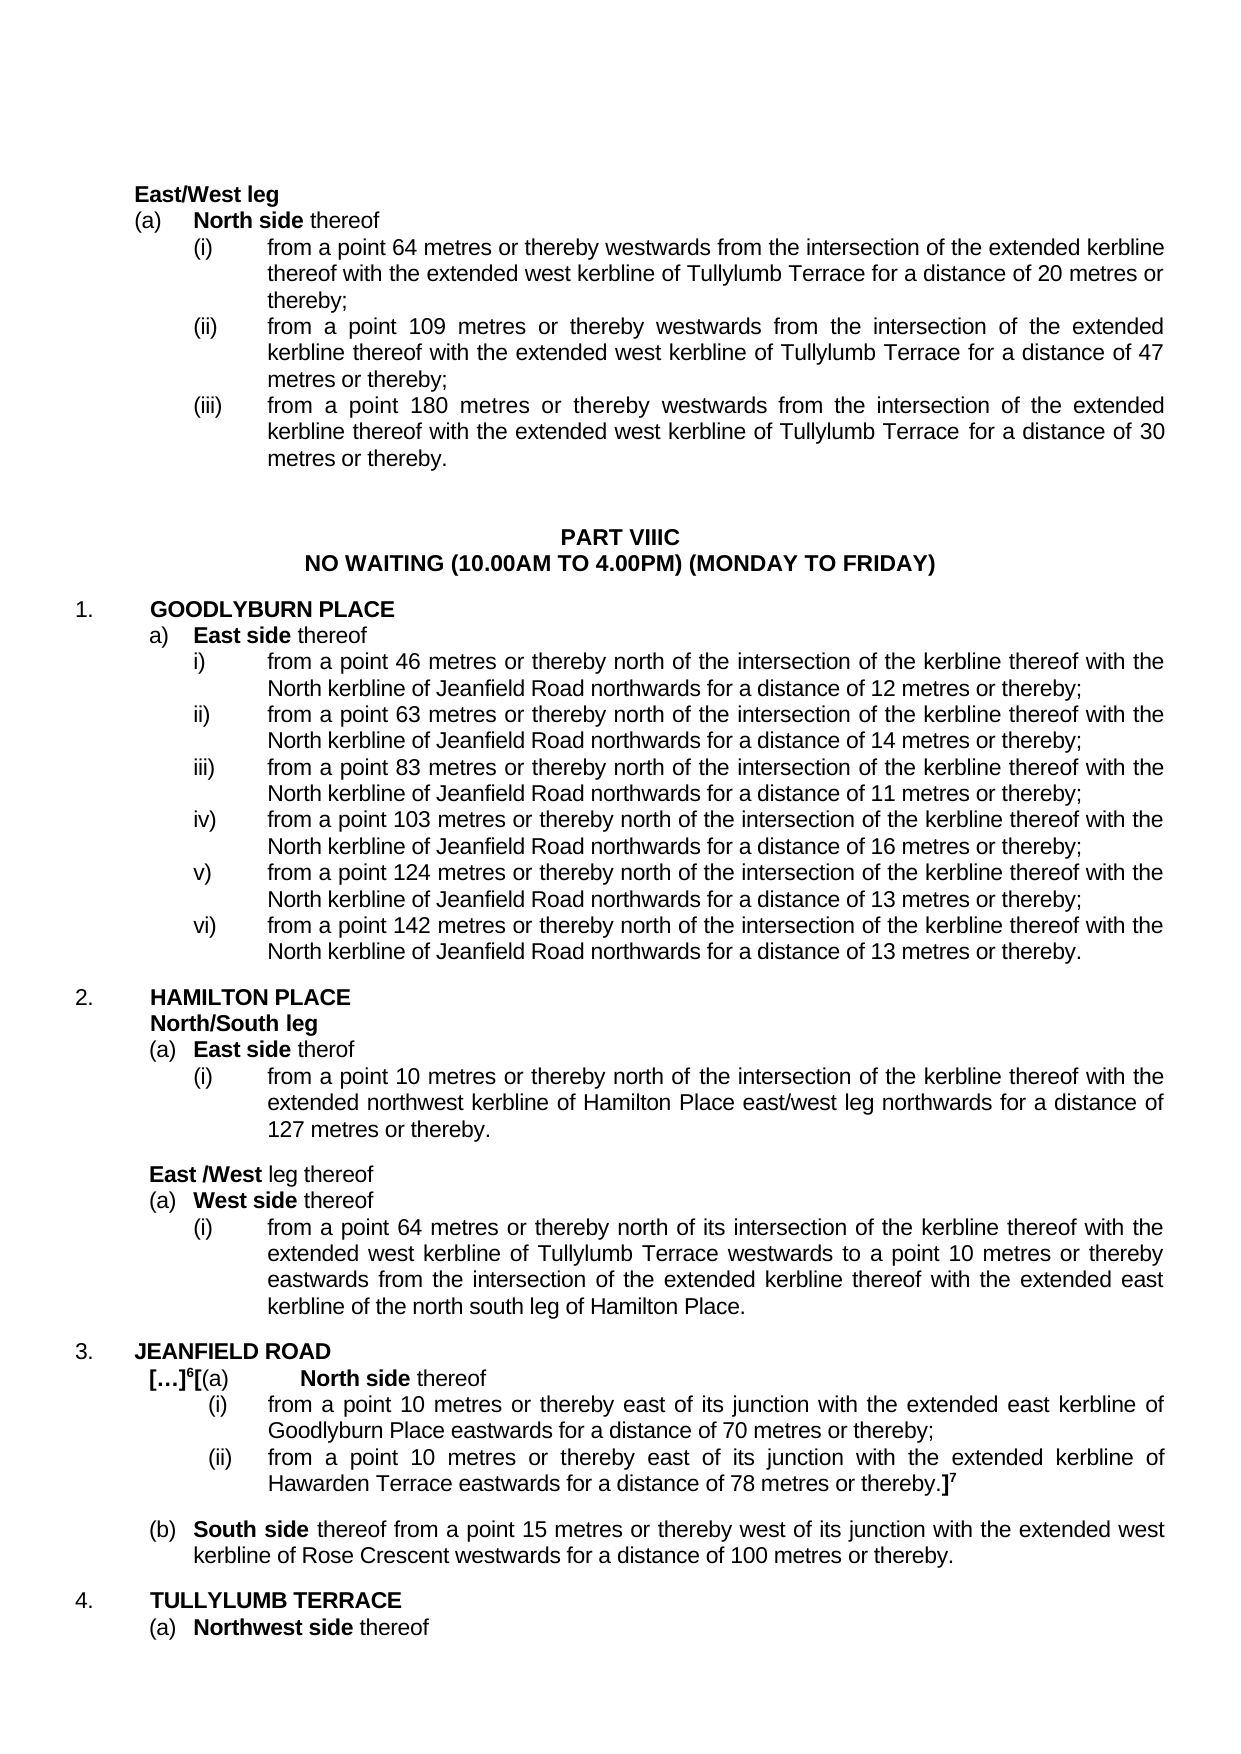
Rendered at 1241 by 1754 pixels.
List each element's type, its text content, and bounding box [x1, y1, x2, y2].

text (a) Northwest side thereof [75, 1614, 1165, 1640]
list from a point 103 metres or thereby north of the intersection of the kerbline thereof with the North kerbline of Jeanfield Road northwards for a distance of 16 metres or thereby; [193, 806, 1165, 859]
text (i) from a point 64 metres or thereby westwards from the intersection of the extended kerbline thereof with the extended west kerbline of Tullylumb Terrace for a distance of 20 metres or thereby; [193, 234, 1165, 313]
list JEANFIELD ROAD [75, 1338, 1165, 1365]
text NO WAITING (10.00AM TO 4.00PM) (MONDAY TO FRIDAY) [75, 550, 1165, 576]
list from a point 10 metres or thereby east of its junction with the extended kerbline of Hawarden Terrace eastwards for a distance of 78 metres or thereby.]7 [208, 1444, 1165, 1496]
text (a) West side thereof [75, 1187, 1165, 1214]
list from a point 63 metres or thereby north of the intersection of the kerbline thereof with the North kerbline of Jeanfield Road northwards for a distance of 14 metres or thereby; [193, 701, 1165, 754]
text 4. TULLYLUMB TERRACE [75, 1587, 1165, 1614]
text 2. HAMILTON PLACE [75, 984, 1165, 1010]
text (ii) from a point 109 metres or thereby westwards from the intersection of the extended kerbline thereof with the extended west kerbline of Tullylumb Terrace for a distance of 47 metres or thereby; [193, 313, 1165, 392]
text (a) East side therof [75, 1036, 1165, 1063]
text East /West leg thereof [75, 1161, 1165, 1187]
text North/South leg [150, 1010, 1165, 1036]
list from a point 10 metres or thereby east of its junction with the extended east kerbline of Goodlyburn Place eastwards for a distance of 70 metres or thereby; [208, 1391, 1165, 1444]
text (i) from a point 10 metres or thereby north of the intersection of the kerbline thereof with the extended northwest kerbline of Hamilton Place east/west leg northwards for a distance of 127 metres or thereby. [193, 1063, 1165, 1142]
text East/West leg [134, 181, 1165, 207]
text (iii) from a point 180 metres or thereby westwards from the intersection of the extended kerbline thereof with the extended west kerbline of Tullylumb Terrace for a distance of 30 metres or thereby. [193, 392, 1165, 471]
list from a point 124 metres or thereby north of the intersection of the kerbline thereof with the North kerbline of Jeanfield Road northwards for a distance of 13 metres or thereby; [193, 859, 1165, 912]
list from a point 142 metres or thereby north of the intersection of the kerbline thereof with the North kerbline of Jeanfield Road northwards for a distance of 13 metres or thereby. [193, 912, 1165, 964]
list from a point 83 metres or thereby north of the intersection of the kerbline thereof with the North kerbline of Jeanfield Road northwards for a distance of 11 metres or thereby; [193, 754, 1165, 806]
text […]6[(a) North side thereof [149, 1365, 1165, 1391]
text (a) North side thereof [75, 207, 1165, 234]
text (b) South side thereof from a point 15 metres or thereby west of its junction with the extended west kerbline of Rose Crescent westwards for a distance of 100 metres or thereby. [149, 1516, 1165, 1568]
list from a point 46 metres or thereby north of the intersection of the kerbline thereof with the North kerbline of Jeanfield Road northwards for a distance of 12 metres or thereby; [193, 648, 1165, 701]
text a) East side thereof [75, 622, 1165, 648]
text (i) from a point 64 metres or thereby north of its intersection of the kerbline thereof with the extended west kerbline of Tullylumb Terrace westwards to a point 10 metres or thereby eastwards from the intersection of the extended kerbline thereof with the extended east kerbline of the north south leg of Hamilton Place. [193, 1214, 1165, 1319]
text PART VIIIC [75, 524, 1165, 550]
text 1. GOODLYBURN PLACE [75, 596, 1165, 622]
